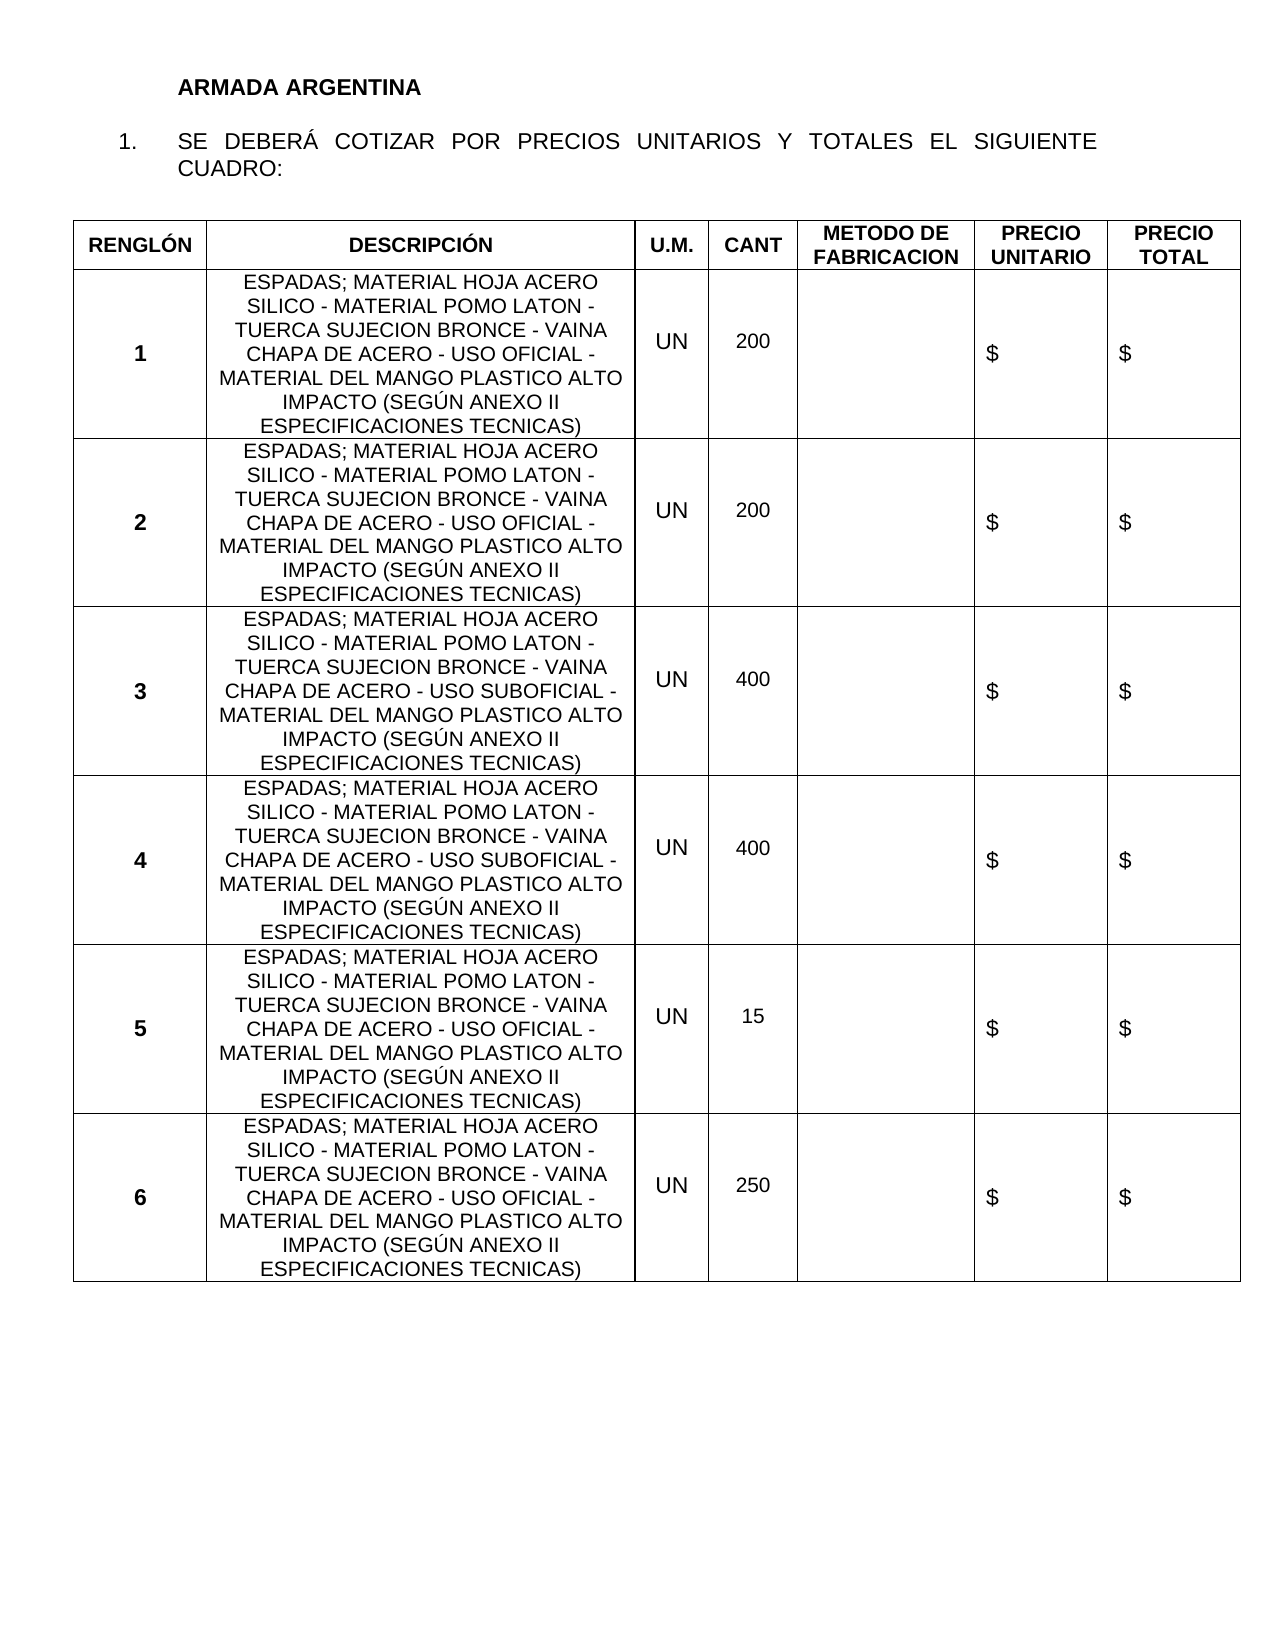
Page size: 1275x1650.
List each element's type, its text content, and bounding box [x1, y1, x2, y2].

table_cell $ [1108, 945, 1240, 1112]
table_header RENGLÓN [74, 221, 206, 269]
table_cell $ [1108, 776, 1240, 944]
table_cell 15 [709, 945, 797, 1112]
table_cell 200 [709, 270, 797, 437]
table_cell 200 [709, 439, 797, 606]
table_cell UN [636, 270, 708, 437]
table_header CANT [709, 221, 797, 269]
table_header METODO DE FABRICACION [798, 221, 974, 269]
table_cell $ [975, 439, 1107, 606]
table_cell UN [636, 945, 708, 1112]
table_cell ESPADAS; MATERIAL HOJA ACERO SILICO - MATERIAL POMO LATON - TUERCA SUJECION BRONCE - VAINA CHAPA DE ACERO - USO SUBOFICIAL - MATERIAL DEL MANGO PLASTICO ALTO IMPACTO (SEGÚN ANEXO II ESPECIFICACIONES TECNICAS) [207, 607, 634, 775]
table_cell UN [636, 439, 708, 606]
table_cell ESPADAS; MATERIAL HOJA ACERO SILICO - MATERIAL POMO LATON - TUERCA SUJECION BRONCE - VAINA CHAPA DE ACERO - USO SUBOFICIAL - MATERIAL DEL MANGO PLASTICO ALTO IMPACTO (SEGÚN ANEXO II ESPECIFICACIONES TECNICAS) [207, 776, 634, 944]
table_header U.M. [636, 221, 708, 269]
table_header PRECIO TOTAL [1108, 221, 1240, 269]
table_cell 250 [709, 1114, 797, 1281]
table_cell 3 [74, 607, 206, 775]
table_header PRECIO UNITARIO [975, 221, 1107, 269]
table_cell 5 [74, 945, 206, 1112]
table_cell $ [975, 776, 1107, 944]
table_cell 400 [709, 607, 797, 775]
table_header DESCRIPCIÓN [207, 221, 634, 269]
table_cell [798, 776, 974, 944]
list SE DEBERÁ COTIZAR POR PRECIOS UNITARIOS Y TOTALES EL SIGUIENTE CUADRO: [118, 128, 1098, 181]
table_cell $ [975, 945, 1107, 1112]
table_cell [798, 1114, 974, 1281]
table_cell [798, 270, 974, 437]
table_cell $ [975, 607, 1107, 775]
table_cell $ [1108, 1114, 1240, 1281]
table_cell $ [975, 270, 1107, 437]
table_cell UN [636, 776, 708, 944]
table_cell 4 [74, 776, 206, 944]
table_cell $ [1108, 607, 1240, 775]
table_cell 6 [74, 1114, 206, 1281]
table_cell UN [636, 607, 708, 775]
table_cell $ [1108, 439, 1240, 606]
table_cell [207, 1114, 634, 1281]
table_cell 1 [74, 270, 206, 437]
table_cell UN [636, 1114, 708, 1281]
table_cell $ [975, 1114, 1107, 1281]
table_cell [798, 439, 974, 606]
table_cell [798, 945, 974, 1112]
table_cell 400 [709, 776, 797, 944]
table_cell $ [1108, 270, 1240, 437]
table_cell 2 [74, 439, 206, 606]
table_cell [798, 607, 974, 775]
